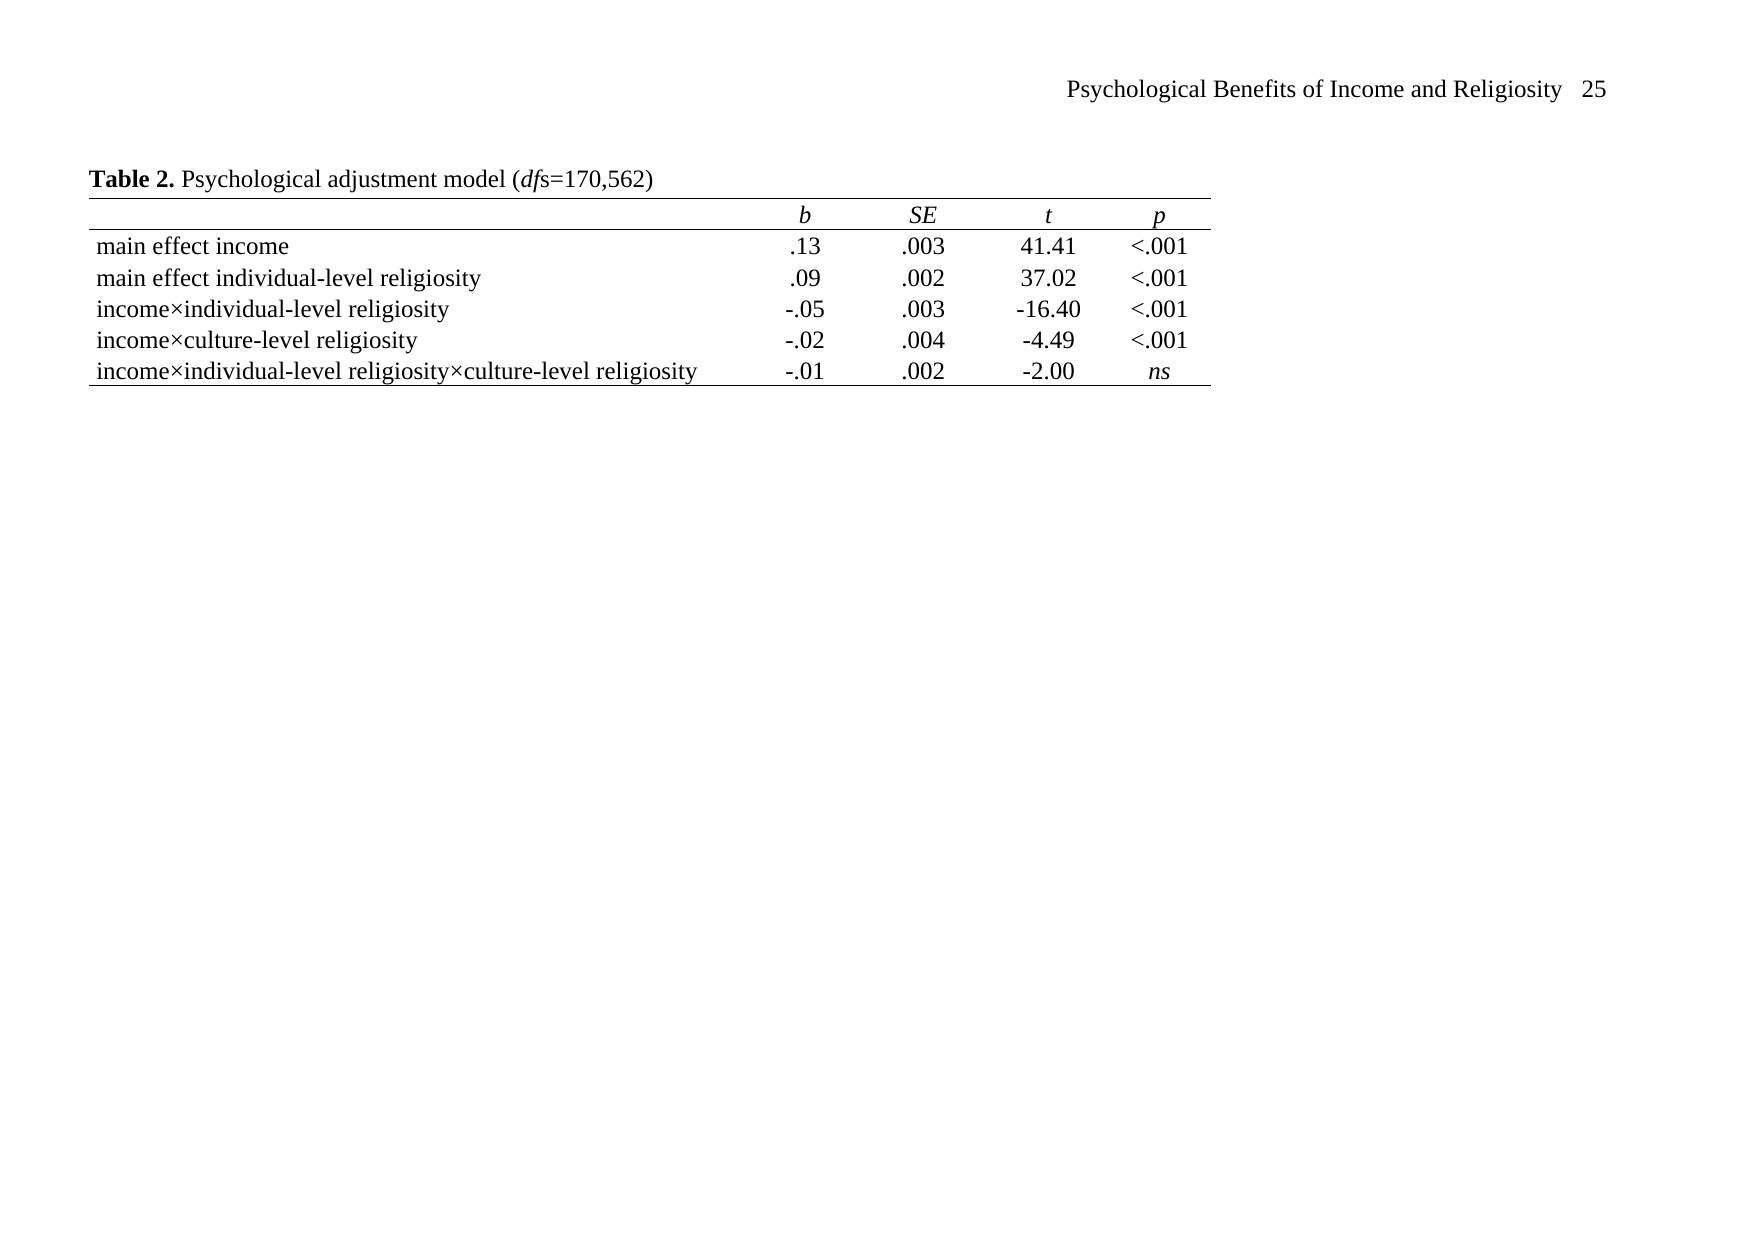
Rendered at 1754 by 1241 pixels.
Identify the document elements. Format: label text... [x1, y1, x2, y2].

table_cell -16.40 [990, 291, 1107, 323]
table_header t [990, 199, 1107, 229]
table_cell <.001 [1108, 230, 1211, 260]
table_header SE [856, 199, 989, 229]
table_cell -.02 [753, 323, 856, 354]
table_cell .002 [856, 260, 989, 291]
table_cell -4.49 [990, 323, 1107, 354]
table_cell <.001 [1108, 260, 1211, 291]
table_cell .004 [856, 323, 989, 354]
table_cell 37.02 [990, 260, 1107, 291]
table_cell -2.00 [990, 354, 1107, 385]
table_cell .002 [856, 354, 989, 385]
table_cell income×individual-level religiosity×culture-level religiosity [89, 354, 753, 385]
table_cell <.001 [1108, 291, 1211, 323]
table_header p [1108, 199, 1211, 229]
table_cell main effect individual-level religiosity [89, 260, 753, 291]
table_cell main effect income [89, 230, 753, 260]
table_header b [753, 199, 856, 229]
table_cell .003 [856, 291, 989, 323]
table_cell 41.41 [990, 230, 1107, 260]
table_cell -.01 [753, 354, 856, 385]
table_cell .003 [856, 230, 989, 260]
table_cell income×individual-level religiosity [89, 291, 753, 323]
table_cell ns [1108, 354, 1211, 385]
table_cell income×culture-level religiosity [89, 323, 753, 354]
table_header [89, 199, 753, 229]
table_cell <.001 [1108, 323, 1211, 354]
text Table 2. Psychological adjustment model (dfs=170,562) [88, 148, 1606, 198]
table_cell .13 [753, 230, 856, 260]
table_cell .09 [753, 260, 856, 291]
table_cell -.05 [753, 291, 856, 323]
